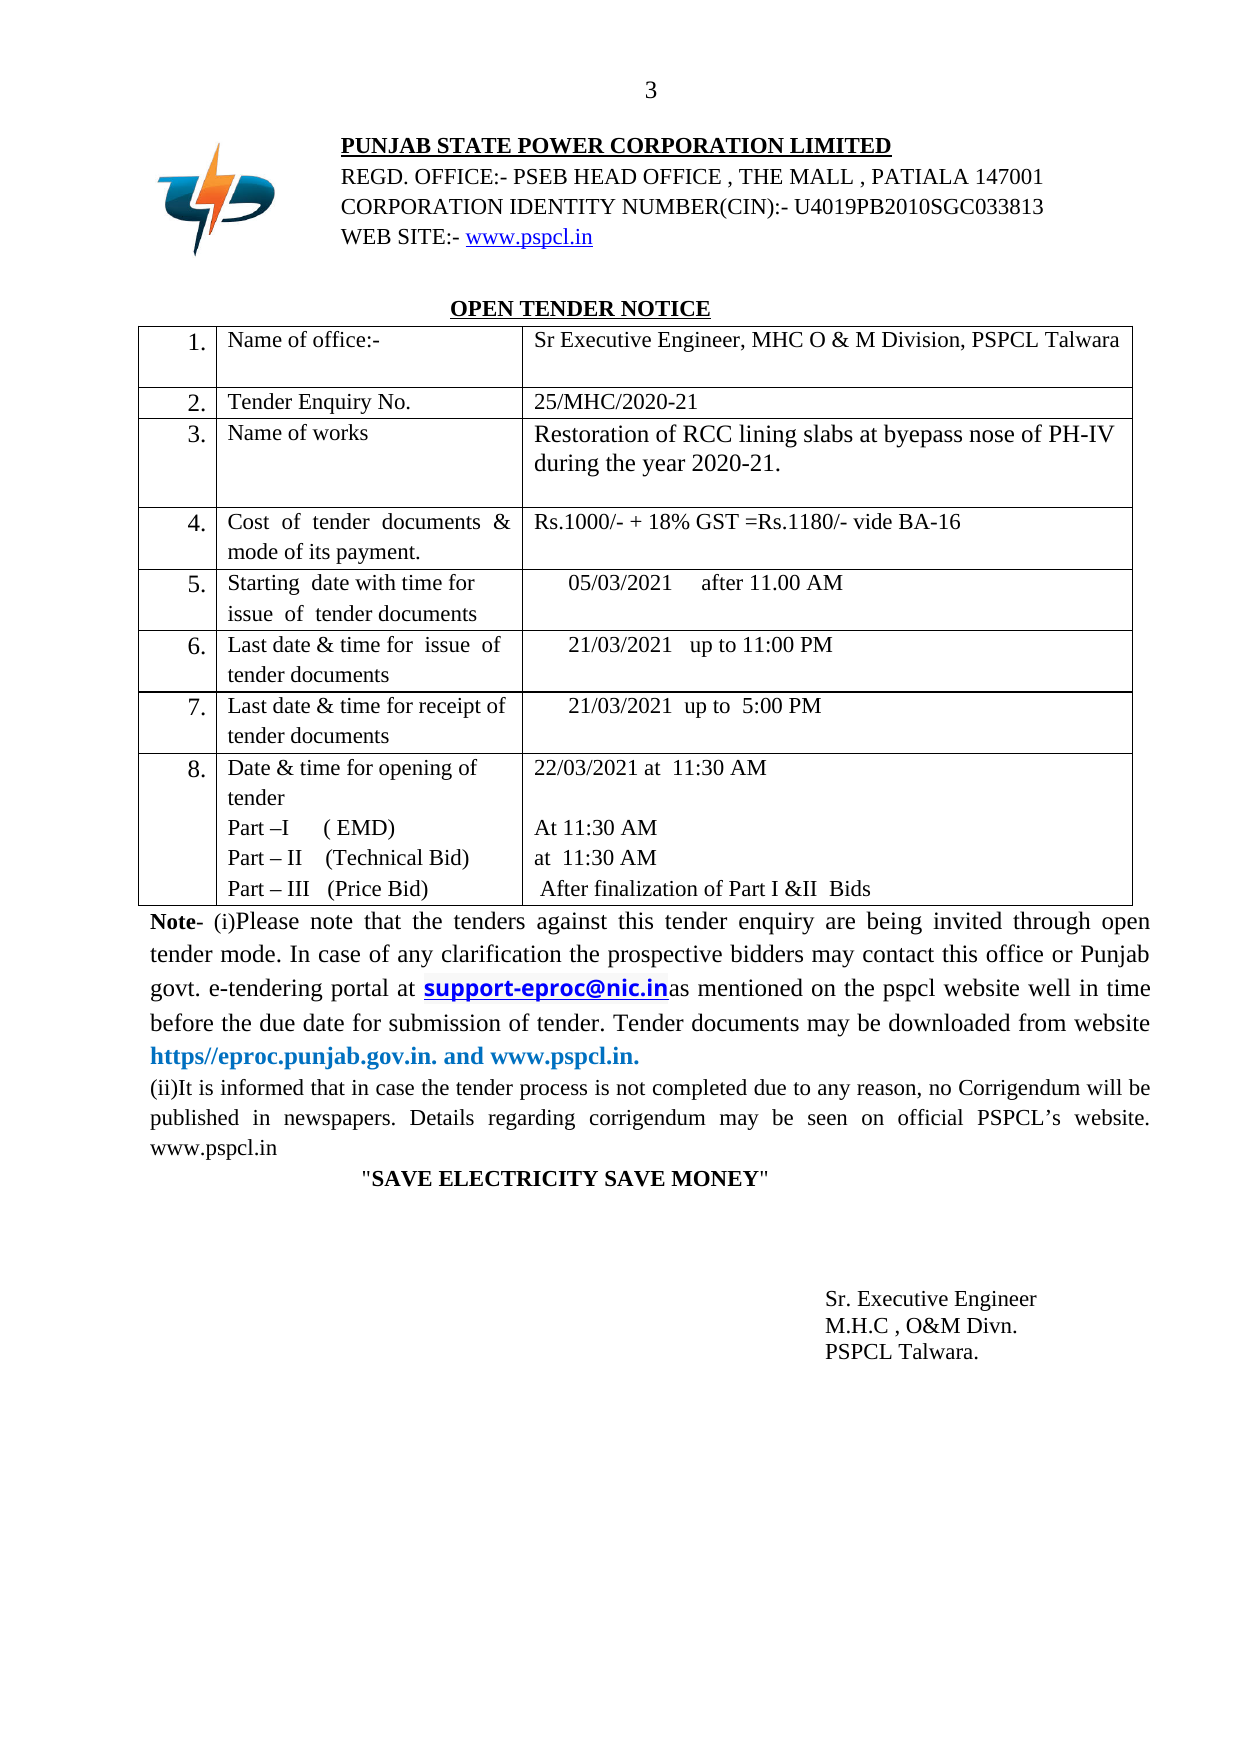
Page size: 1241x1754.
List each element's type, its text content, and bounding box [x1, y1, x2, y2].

table_cell [139, 388, 216, 418]
table_cell 22/03/2021 at 11:30 AM At 11:30 AM at 11:30 AM After finalization of Part I &II Bids [523, 754, 1132, 905]
table_cell Last date & time for issue of tender documents [217, 631, 522, 691]
table_header PUNJAB STATE POWER CORPORATION LIMITED REGD. OFFICE:- PSEB HEAD OFFICE , THE MALL , PATIALA 147001 CORPORATION IDENTITY NUMBER(CIN):- U4019PB2010SGC033813 WEB SITE:- www.pspcl.in [329, 133, 1091, 265]
table_header Name of office:- [217, 327, 522, 387]
table_cell [139, 693, 216, 753]
table_header [139, 133, 329, 265]
table_cell [139, 754, 216, 905]
table_cell 25/MHC/2020-21 [523, 388, 1132, 418]
table_cell [139, 631, 216, 691]
table_cell [139, 508, 216, 568]
text Sr. Executive Engineer [150, 1285, 1152, 1312]
text Note- (i)Please note that the tenders against this tender enquiry are being invited through open tender mode. In case of any clarification the prospective bidders may contact this office or Punjab govt. e-tendering portal at support-eproc@nic.inas mentioned on the pspcl website well in time before the due date for submission of tender. Tender documents may be downloaded from website https//eproc.punjab.gov.in. and www.pspcl.in. [150, 906, 1152, 1070]
picture [150, 132, 280, 262]
table_cell 21/03/2021 up to 11:00 PM [523, 631, 1132, 691]
table_cell Rs.1000/- + 18% GST =Rs.1180/- vide BA-16 [523, 508, 1132, 568]
table_cell Name of works [217, 419, 522, 507]
table_cell [139, 570, 216, 630]
table_header [139, 327, 216, 387]
table_cell Last date & time for receipt of tender documents [217, 693, 522, 753]
table_cell Cost of tender documents & mode of its payment. [217, 508, 522, 568]
table_header Sr Executive Engineer, MHC O & M Division, PSPCL Talwara [523, 327, 1132, 387]
text (ii)It is informed that in case the tender process is not completed due to any reason, no Corrigendum will be published in newspapers. Details regarding corrigendum may be seen on official PSPCL’s website. www.pspcl.in [150, 1074, 1152, 1161]
text M.H.C , O&M Divn. [150, 1312, 1152, 1338]
text PSPCL Talwara. [150, 1338, 1152, 1364]
table_cell 05/03/2021 after 11.00 AM [523, 570, 1132, 630]
text "SAVE ELECTRICITY SAVE MONEY" [150, 1164, 1152, 1191]
table_cell Restoration of RCC lining slabs at byepass nose of PH-IV during the year 2020-21. [523, 419, 1132, 507]
table_cell [139, 419, 216, 507]
table_cell Date & time for opening of tender Part –I ( EMD) Part – II (Technical Bid) Part – III (Price Bid) [217, 754, 522, 905]
table_cell 21/03/2021 up to 5:00 PM [523, 693, 1132, 753]
text OPEN TENDER NOTICE [375, 295, 1152, 322]
table_cell Starting date with time for issue of tender documents [217, 570, 522, 630]
table_cell Tender Enquiry No. [217, 388, 522, 418]
